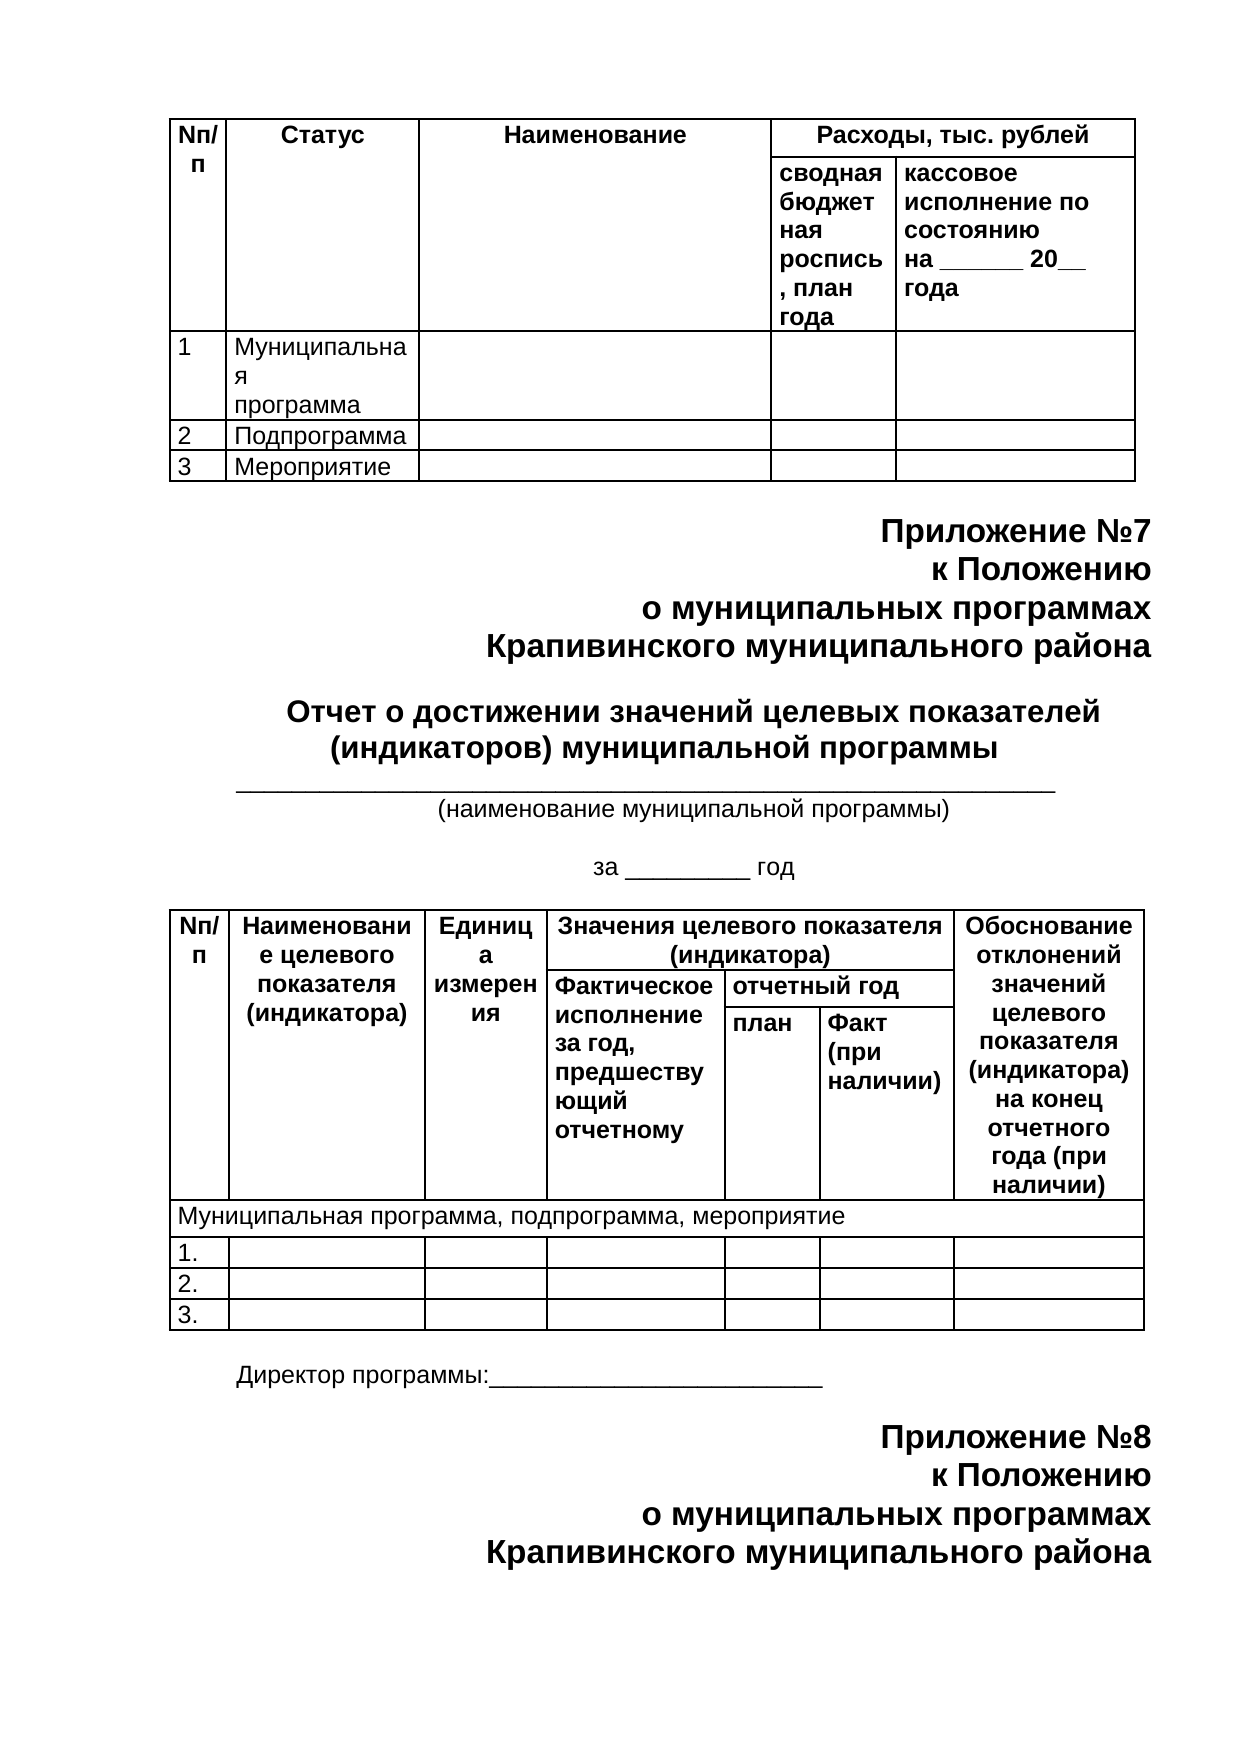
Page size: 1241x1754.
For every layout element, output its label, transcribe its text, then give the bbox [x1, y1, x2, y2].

table_header Статус [227, 120, 418, 330]
table_cell [420, 451, 770, 480]
table_cell 1. [171, 1238, 228, 1267]
table_header Значения целевого показателя (индикатора) [548, 911, 953, 969]
table_cell [230, 1300, 424, 1329]
table_cell [420, 421, 770, 449]
table_cell Подпрограмма [227, 421, 418, 449]
table_cell [230, 1269, 424, 1298]
table_cell [772, 451, 895, 480]
text Крапивинского муниципального района [177, 626, 1152, 665]
text за _________ год [177, 852, 1152, 880]
table_cell [726, 1238, 819, 1267]
text к Положению [177, 549, 1152, 588]
table_cell 3. [171, 1300, 228, 1329]
table_header Обоснование отклонений значений целевого показателя (индикатора) на конец отчетного года (при наличии) [955, 911, 1143, 1199]
table_cell [230, 1238, 424, 1267]
table_cell [772, 332, 895, 418]
table_cell [821, 1300, 953, 1329]
table_header Наименование целевого показателя (индикатора) [230, 911, 424, 1199]
text Крапивинского муниципального района [177, 1532, 1152, 1571]
table_cell [897, 421, 1134, 449]
table_cell [821, 1238, 953, 1267]
table_cell Муниципальная программа, подпрограмма, мероприятие [171, 1201, 1143, 1236]
table_cell [548, 1238, 724, 1267]
table_cell 1 [171, 332, 225, 418]
table_cell Фактическое исполнение за год, предшествующий отчетному [548, 971, 724, 1199]
table_header Nп/п [171, 120, 225, 330]
table_cell [897, 332, 1134, 418]
table_cell Мероприятие [227, 451, 418, 480]
table_cell [426, 1238, 546, 1267]
table_cell план [726, 1008, 819, 1199]
table_cell [726, 1300, 819, 1329]
table_cell [821, 1269, 953, 1298]
table_header Расходы, тыс. рублей [772, 120, 1134, 156]
table_header Единица измерения [426, 911, 546, 1199]
table_cell [955, 1269, 1143, 1298]
table_cell кассовое исполнение по состоянию на ______ 20__ года [897, 158, 1134, 330]
text Отчет о достижении значений целевых показателей (индикаторов) муниципальной программы [177, 693, 1152, 765]
table_cell [955, 1300, 1143, 1329]
text Приложение №8 [177, 1417, 1152, 1456]
table_header Наименование [420, 120, 770, 330]
text к Положению [177, 1456, 1152, 1494]
table_cell [420, 332, 770, 418]
table_cell 3 [171, 451, 225, 480]
table_cell [955, 1238, 1143, 1267]
table_cell отчетный год [726, 971, 953, 1006]
table_cell сводная бюджетная роспись, план года [772, 158, 895, 330]
text ___________________________________________________________ [177, 765, 1152, 794]
table_cell Муниципальная программа [227, 332, 418, 418]
text о муниципальных программах [177, 1494, 1152, 1532]
table_cell [897, 451, 1134, 480]
text Директор программы:________________________ [177, 1359, 1152, 1388]
table_cell Факт (при наличии) [821, 1008, 953, 1199]
table_cell [426, 1300, 546, 1329]
table_cell [548, 1300, 724, 1329]
table_cell 2. [171, 1269, 228, 1298]
table_cell 2 [171, 421, 225, 449]
text Приложение №7 [177, 511, 1152, 549]
table_header Nп/п [171, 911, 228, 1199]
text о муниципальных программах [177, 588, 1152, 626]
table_cell [726, 1269, 819, 1298]
table_cell [548, 1269, 724, 1298]
text (наименование муниципальной программы) [177, 794, 1152, 823]
table_cell [772, 421, 895, 449]
table_cell [426, 1269, 546, 1298]
